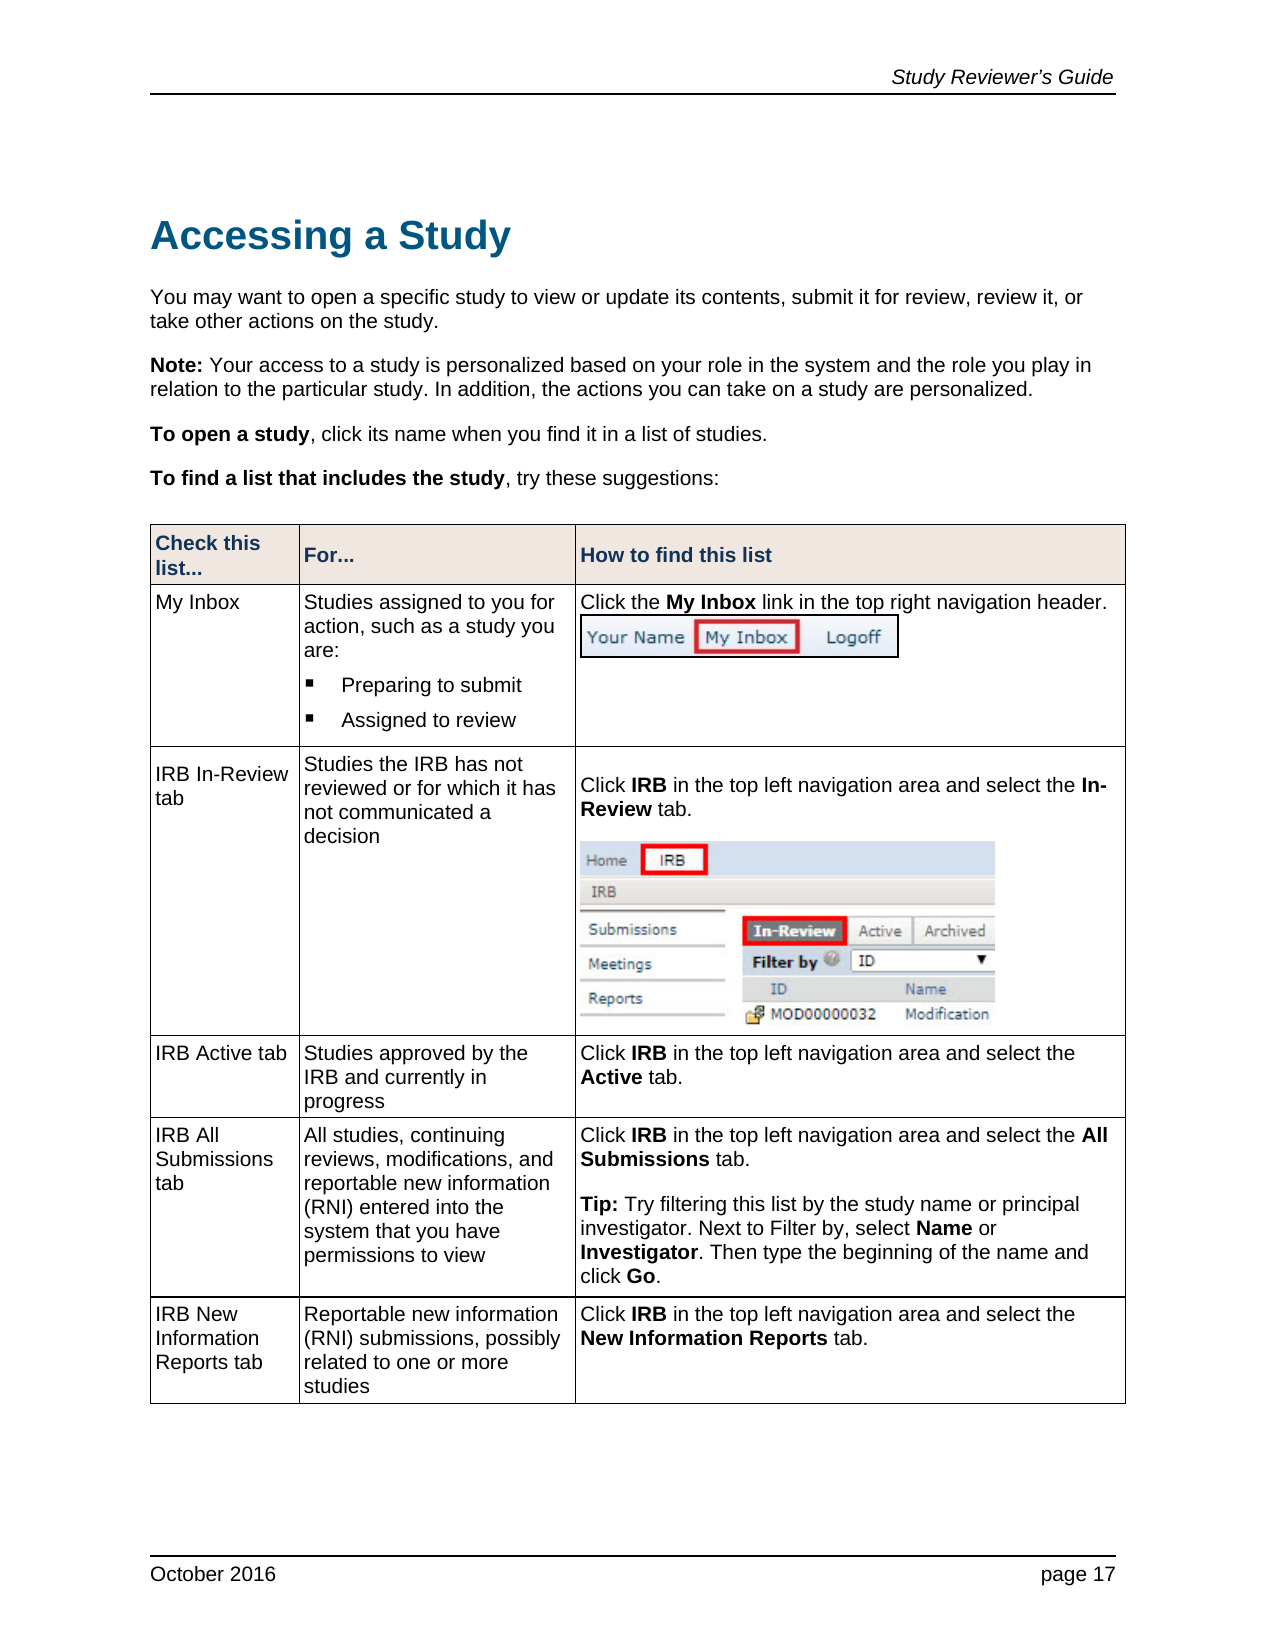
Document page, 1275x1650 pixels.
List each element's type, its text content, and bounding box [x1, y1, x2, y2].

table_cell Studies the IRB has not reviewed or for which it has not communicated a decision [300, 747, 575, 1035]
table_header Check this list... [151, 525, 299, 584]
picture [582, 616, 897, 656]
table_header For... [300, 525, 575, 584]
table_cell Click IRB in the top left navigation area and select the All Submissions tab. Tip: Try filtering this list by the study name or principal investigator. Next to Filter by, select Name or Investigator. Then type the beginning of the name and click Go. [576, 1118, 1125, 1296]
picture [580, 841, 996, 1026]
table_cell Studies assigned to you for action, such as a study you are: Preparing to submit Assigned to review [300, 585, 575, 746]
table_cell Reportable new information (RNI) submissions, possibly related to one or more studies [300, 1298, 575, 1403]
table_cell Click IRB in the top left navigation area and select the In-Review tab. [576, 747, 1125, 1035]
table_cell All studies, continuing reviews, modifications, and reportable new information (RNI) entered into the system that you have permissions to view [300, 1118, 575, 1296]
table_cell Studies approved by the IRB and currently in progress [300, 1036, 575, 1117]
table_cell My Inbox [151, 585, 299, 746]
text To open a study, click its name when you find it in a list of studies. [150, 421, 1125, 445]
table_cell IRB In-Review tab [151, 747, 299, 1035]
table_cell Click IRB in the top left navigation area and select the New Information Reports tab. [576, 1298, 1125, 1403]
text Note: Your access to a study is personalized based on your role in the system and the role you play in relation to the particular study. In addition, the actions you can take on a study are personalized. [150, 353, 1125, 401]
table_cell IRB New Information Reports tab [151, 1298, 299, 1403]
subtitle Accessing a Study [150, 211, 1125, 258]
table_header How to find this list [576, 525, 1125, 584]
table_cell IRB Active tab [151, 1036, 299, 1117]
text You may want to open a specific study to view or update its contents, submit it for review, review it, or take other actions on the study. [150, 285, 1125, 333]
table_cell IRB All Submissions tab [151, 1118, 299, 1296]
table_cell Click IRB in the top left navigation area and select the Active tab. [576, 1036, 1125, 1117]
table_cell Click the My Inbox link in the top right navigation header. [576, 585, 1125, 746]
text To find a list that includes the study, try these suggestions: [150, 466, 1125, 489]
